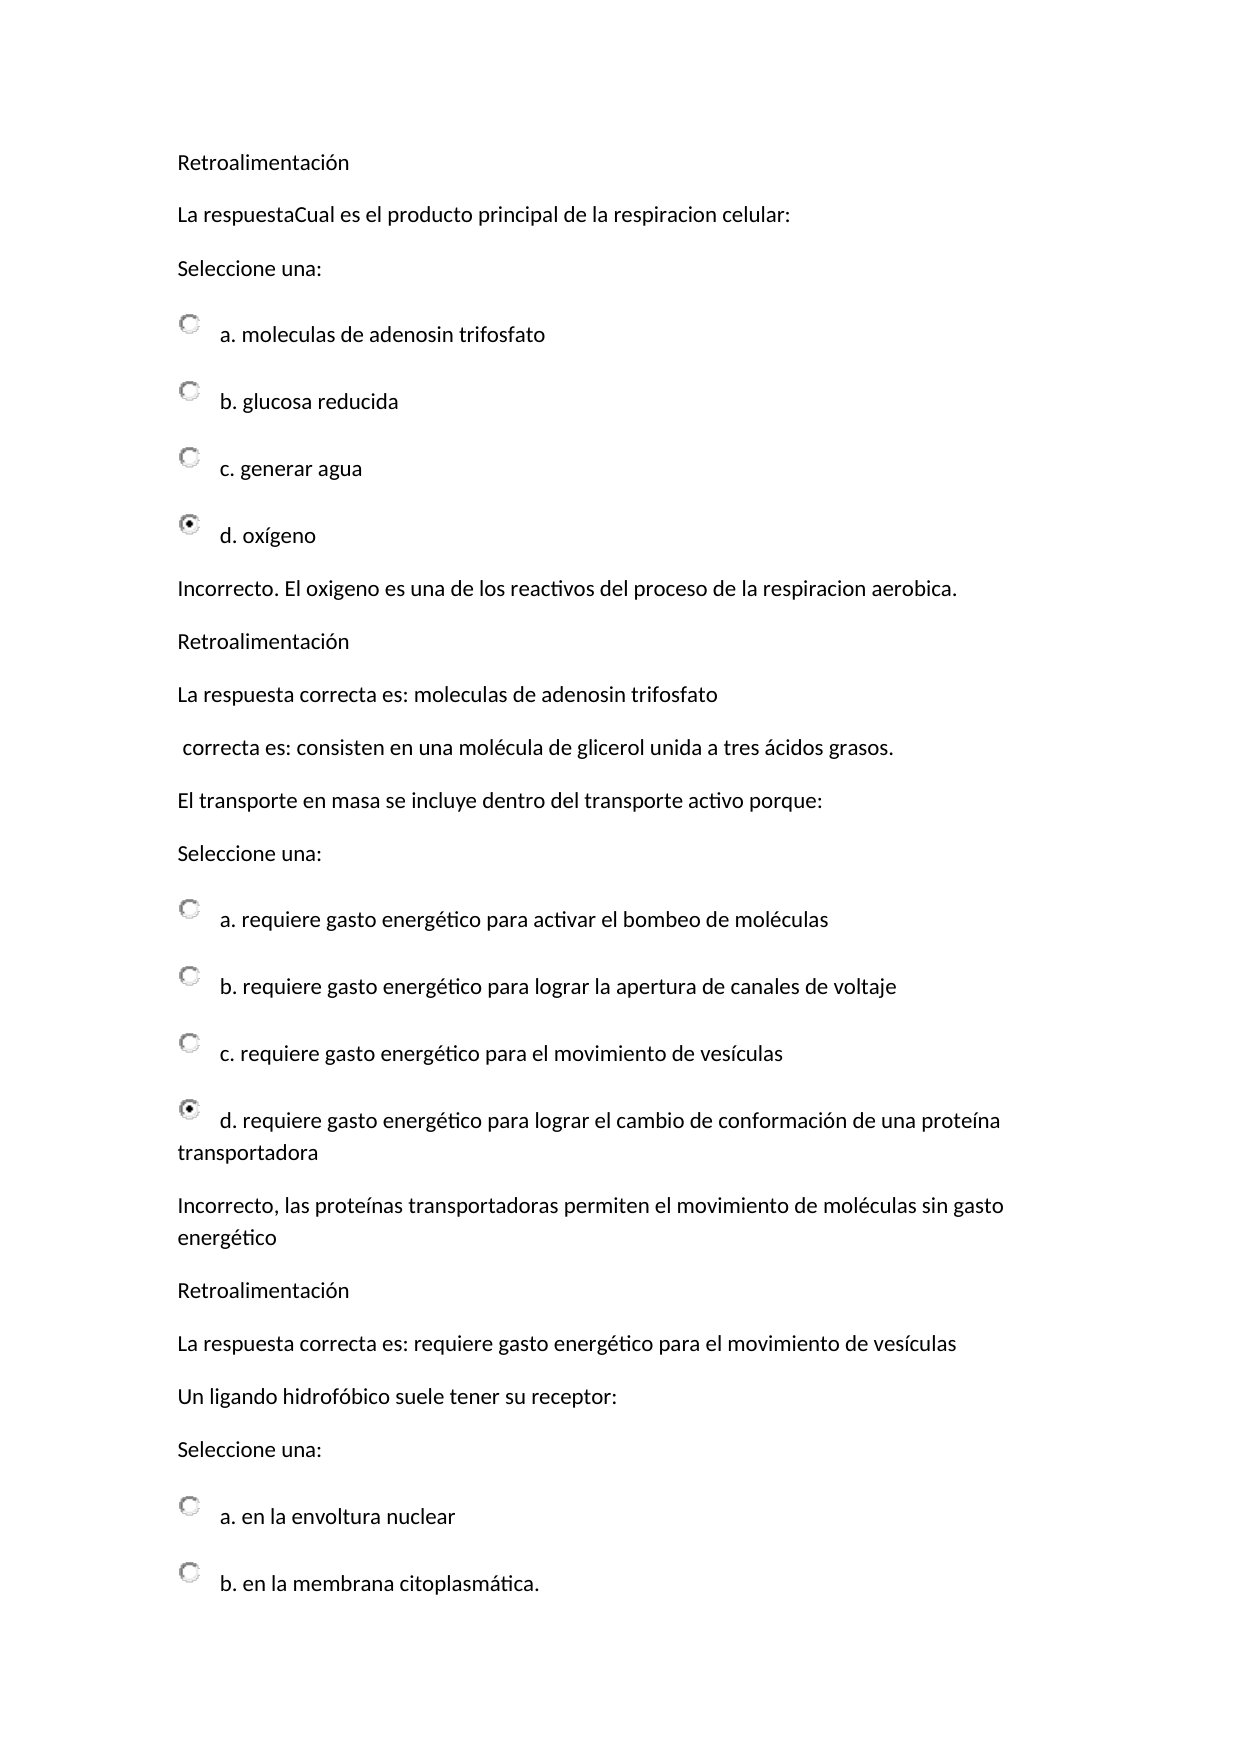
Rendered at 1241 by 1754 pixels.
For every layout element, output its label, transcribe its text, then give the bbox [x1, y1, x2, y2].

text Incorrecto. El oxigeno es una de los reactivos del proceso de la respiracion aerobica. [177, 574, 1063, 602]
text La respuesta correcta es: moleculas de adenosin trifosfato [177, 680, 1063, 708]
text c. generar agua [177, 440, 1063, 482]
text d. oxígeno [177, 507, 1063, 549]
text Retroalimentación [177, 627, 1063, 655]
text b. glucosa reducida [177, 373, 1063, 415]
text a. moleculas de adenosin trifosfato [177, 307, 1063, 348]
text Seleccione una: [177, 1435, 1063, 1463]
text b. requiere gasto energético para lograr la apertura de canales de voltaje [177, 959, 1063, 1000]
text d. requiere gasto energético para lograr el cambio de conformación de una proteína transportadora [177, 1092, 1063, 1166]
text c. requiere gasto energético para el movimiento de vesículas [177, 1025, 1063, 1067]
text Un ligando hidrofóbico suele tener su receptor: [177, 1382, 1063, 1410]
text Retroalimentación [177, 1276, 1063, 1304]
text Retroalimentación [177, 148, 1063, 176]
text Incorrecto, las proteínas transportadoras permiten el movimiento de moléculas sin gasto energético [177, 1191, 1063, 1251]
text a. requiere gasto energético para activar el bombeo de moléculas [177, 892, 1063, 934]
text Seleccione una: [177, 254, 1063, 282]
text La respuesta correcta es: requiere gasto energético para el movimiento de vesículas [177, 1329, 1063, 1357]
text La respuestaCual es el producto principal de la respiracion celular: [177, 201, 1063, 229]
text correcta es: consisten en una molécula de glicerol unida a tres ácidos grasos. [177, 733, 1063, 761]
text Seleccione una: [177, 839, 1063, 867]
text b. en la membrana citoplasmática. [177, 1555, 1063, 1597]
text a. en la envoltura nuclear [177, 1488, 1063, 1530]
text El transporte en masa se incluye dentro del transporte activo porque: [177, 786, 1063, 814]
